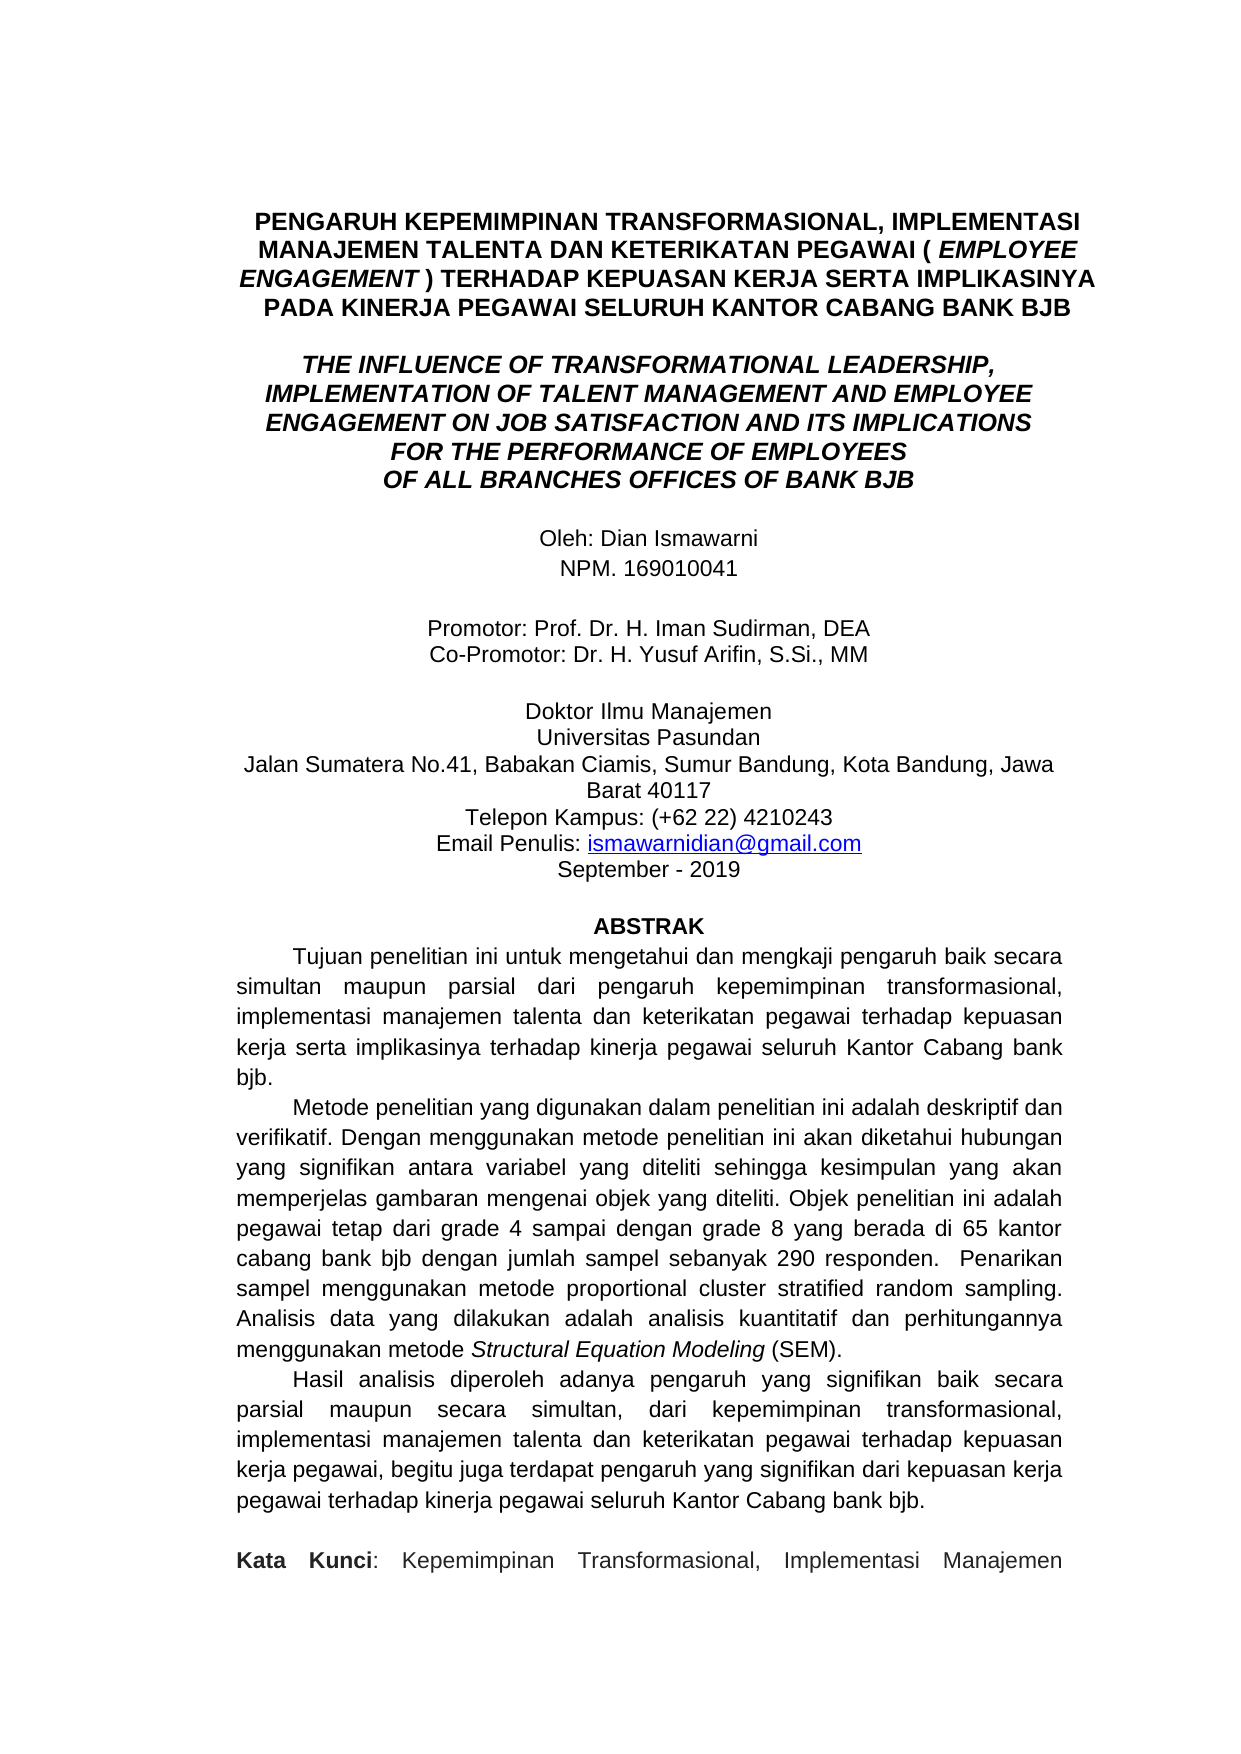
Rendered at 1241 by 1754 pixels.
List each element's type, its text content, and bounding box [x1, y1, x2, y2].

text ABSTRAK [236, 913, 1061, 939]
text Telepon Kampus: (+62 22) 4210243 [236, 803, 1061, 830]
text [236, 1547, 1063, 1573]
text Promotor: Prof. Dr. H. Iman Sudirman, DEA [236, 615, 1061, 641]
text Doktor Ilmu Manajemen [236, 698, 1061, 724]
text Metode penelitian yang digunakan dalam penelitian ini adalah deskriptif dan verifikatif. Dengan menggunakan metode penelitian ini akan diketahui hubungan yang signifikan antara variabel yang diteliti sehingga kesimpulan yang akan memperjelas gambaran mengenai objek yang diteliti. Objek penelitian ini adalah pegawai tetap dari grade 4 sampai dengan grade 8 yang berada di 65 kantor cabang bank bjb dengan jumlah sampel sebanyak 290 responden. Penarikan sampel menggunakan metode proportional cluster stratified random sampling. Analisis data yang dilakukan adalah analisis kuantitatif dan perhitungannya menggunakan metode Structural Equation Modeling (SEM). [236, 1094, 1063, 1362]
text September - 2019 [236, 856, 1061, 882]
text Hasil analisis diperoleh adanya pengaruh yang signifikan baik secara parsial maupun secara simultan, dari kepemimpinan transformasional, implementasi manajemen talenta dan keterikatan pegawai terhadap kepuasan kerja pegawai, begitu juga terdapat pengaruh yang signifikan dari kepuasan kerja pegawai terhadap kinerja pegawai seluruh Kantor Cabang bank bjb. [236, 1366, 1063, 1513]
text Email Penulis: ismawarnidian@gmail.com [236, 830, 1061, 856]
text Jalan Sumatera No.41, Babakan Ciamis, Sumur Bandung, Kota Bandung, Jawa Barat 40117 [236, 751, 1061, 803]
text Tujuan penelitian ini untuk mengetahui dan mengkaji pengaruh baik secara simultan maupun parsial dari pengaruh kepemimpinan transformasional, implementasi manajemen talenta dan keterikatan pegawai terhadap kepuasan kerja serta implikasinya terhadap kinerja pegawai seluruh Kantor Cabang bank bjb. [236, 943, 1063, 1090]
text Oleh: Dian Ismawarni [236, 524, 1061, 551]
text Universitas Pasundan [236, 724, 1061, 751]
text NPM. 169010041 [236, 555, 1061, 581]
text PENGARUH KEPEMIMPINAN TRANSFORMASIONAL, IMPLEMENTASI MANAJEMEN TALENTA DAN KETERIKATAN PEGAWAI ( EMPLOYEE ENGAGEMENT ) TERHADAP KEPUASAN KERJA SERTA IMPLIKASINYA PADA KINERJA PEGAWAI SELURUH KANTOR CABANG BANK BJB [236, 207, 1099, 322]
text THE INFLUENCE OF TRANSFORMATIONAL LEADERSHIP, IMPLEMENTATION OF TALENT MANAGEMENT AND EMPLOYEE ENGAGEMENT ON JOB SATISFACTION AND ITS IMPLICATIONS FOR THE PERFORMANCE OF EMPLOYEES [236, 351, 1061, 466]
text Co-Promotor: Dr. H. Yusuf Arifin, S.Si., MM [236, 641, 1061, 668]
text OF ALL BRANCHES OFFICES OF BANK BJB [236, 466, 1061, 494]
